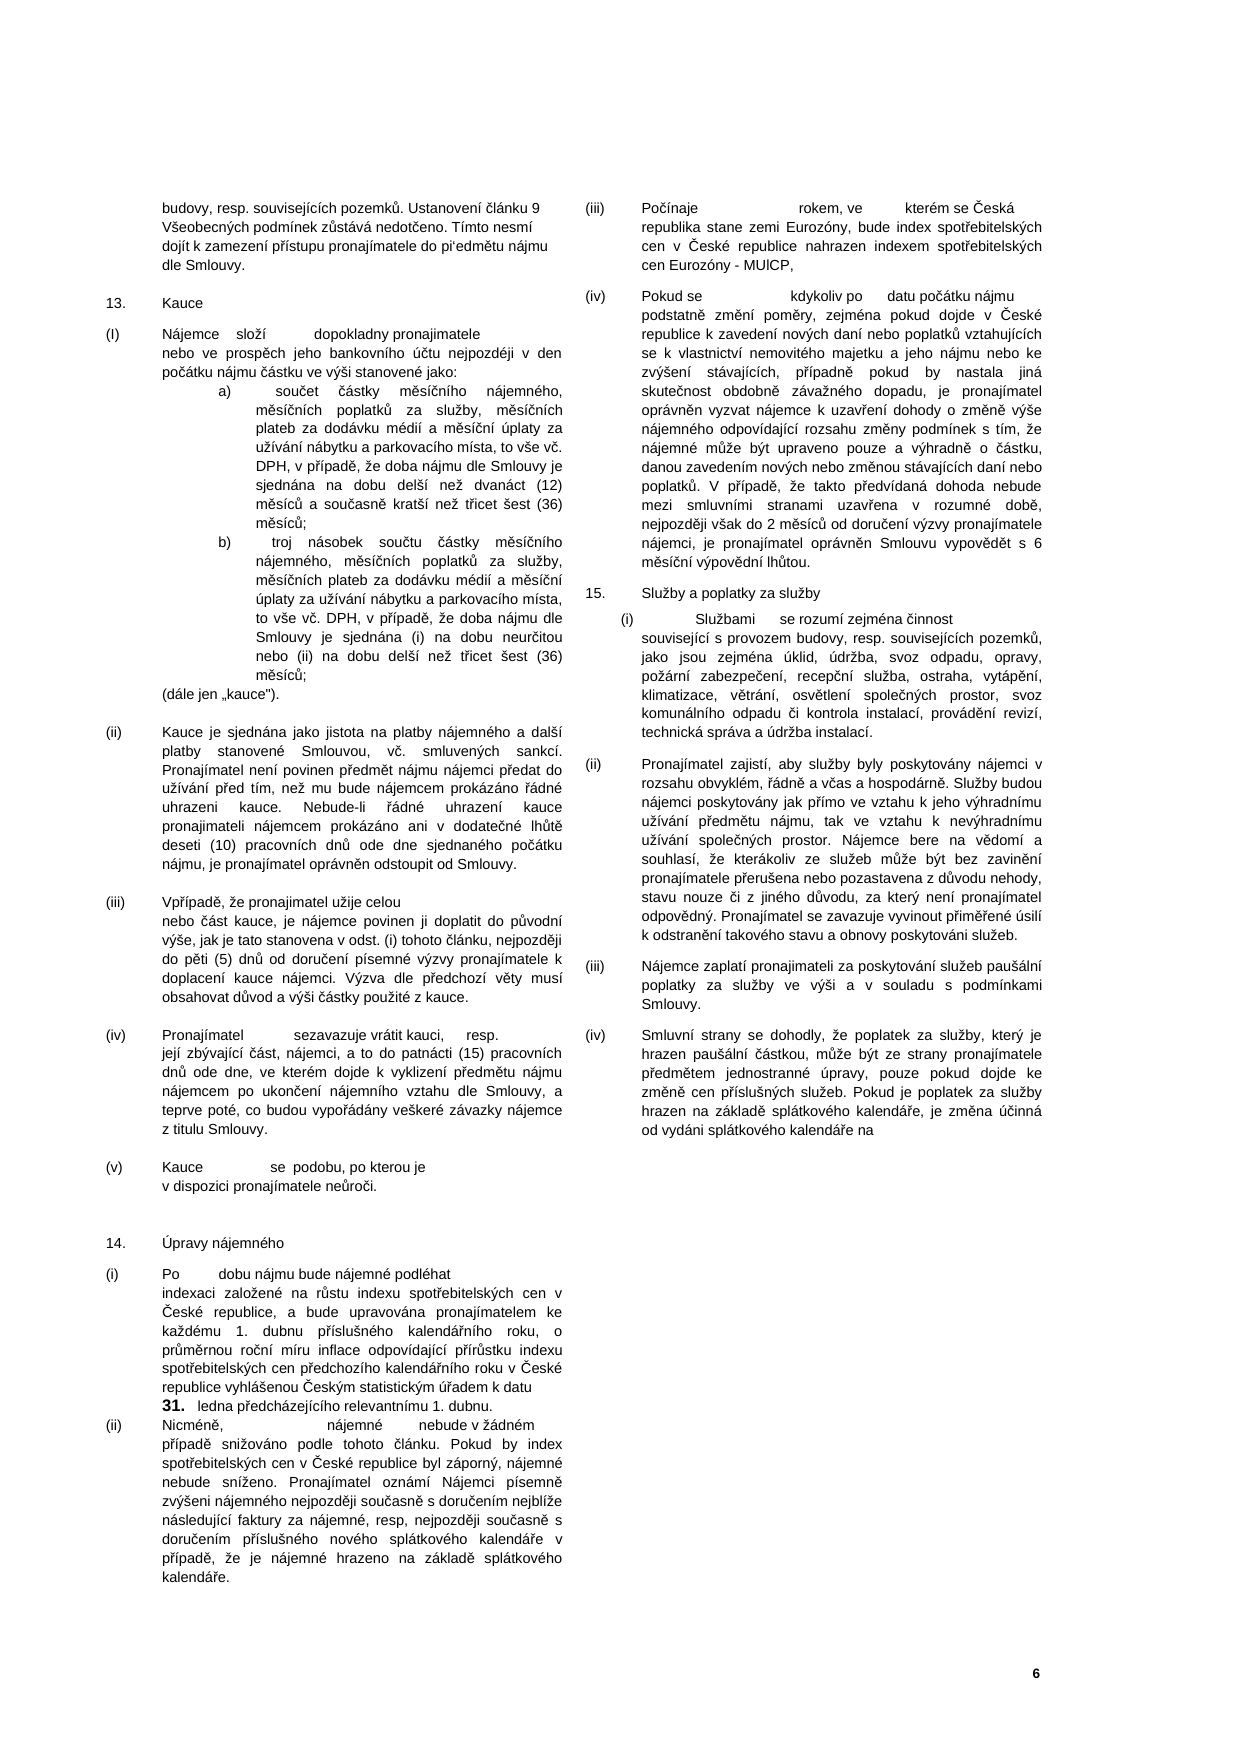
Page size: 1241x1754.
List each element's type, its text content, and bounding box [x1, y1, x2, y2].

list Kauce se po dobu, po kterou je [106, 1157, 565, 1176]
list Pokud se kdykoliv po datu počátku nájmu [585, 287, 1045, 306]
list Pronajímatel zajistí, aby služby byly poskytovány nájemci v rozsahu obvyklém, řádně a včas a hospodárně. Služby budou nájemci poskytovány jak přímo ve vztahu k jeho výhradnímu užívání předmětu nájmu, tak ve vztahu k nevýhradnímu užívání společných prostor. Nájemce bere na vědomí a souhlasí, že kterákoliv ze služeb může být bez zavinění pronajímatele přerušena nebo pozastavena z důvodu nehody, stavu nouze či z jiného důvodu, za který není pronajímatel odpovědný. Pronajímatel se zavazuje vyvinout přiměřené úsilí k odstranění takového stavu a obnovy poskytováni služeb. [585, 754, 1043, 944]
list součet částky měsíčního nájemného, měsíčních poplatků za služby, měsíčních plateb za dodávku médií a měsíční úplaty za užívání nábytku a parkovacího místa, to vše vč. DPH, v případě, že doba nájmu dle Smlouvy je sjednána na dobu delší než dvanáct (12) měsíců a současně kratší než třicet šest (36) měsíců; [218, 381, 563, 533]
list V případě, že pronajimatel užije celou [106, 892, 565, 911]
text indexaci založené na růstu indexu spotřebitelských cen v České republice, a bude upravována pronajímatelem ke každému 1. dubnu příslušného kalendářního roku, o průměrnou roční míru inflace odpovídající přírůstku indexu spotřebitelských cen předchozího kalendářního roku v České republice vyhlášenou Českým statistickým úřadem k datu [162, 1283, 563, 1397]
list Po dobu nájmu bude nájemné podléhat [106, 1264, 565, 1283]
text případě snižováno podle tohoto článku. Pokud by index spotřebitelských cen v České republice byl záporný, nájemné nebude sníženo. Pronajímatel oznámí Nájemci písemně zvýšeni nájemného nejpozději současně s doručením nejblíže následující faktury za nájemné, resp, nejpozději současně s doručením příslušného nového splátkového kalendáře v případě, že je nájemné hrazeno na základě splátkového kalendáře. [162, 1435, 563, 1586]
text související s provozem budovy, resp. souvisejících pozemků, jako jsou zejména úklid, údržba, svoz odpadu, opravy, požární zabezpečení, recepční služba, ostraha, vytápění, klimatizace, větrání, osvětlení společných prostor, svoz komunálního odpadu či kontrola instalací, provádění revizí, technická správa a údržba instalací. [641, 628, 1043, 742]
text podstatně změní poměry, zejména pokud dojde v České republice k zavedení nových daní nebo poplatků vztahujících se k vlastnictví nemovitého majetku a jeho nájmu nebo ke zvýšení stávajících, případně pokud by nastala jiná skutečnost obdobně závažného dopadu, je pronajímatel oprávněn vyzvat nájemce k uzavření dohody o změně výše nájemného odpovídající rozsahu změny podmínek s tím, že nájemné může být upraveno pouze a výhradně o částku, danou zavedením nových nebo změnou stávajících daní nebo poplatků. V případě, že takto předvídaná dohoda nebude mezi smluvními stranami uzavřena v rozumné době, nejpozději však do 2 měsíců od doručení výzvy pronajímatele nájemci, je pronajímatel oprávněn Smlouvu vypovědět s 6 měsíční výpovědní lhůtou. [641, 306, 1043, 571]
text (dále jen „kauce"). [162, 684, 565, 703]
text nebo ve prospěch jeho bankovního účtu nejpozdéji v den počátku nájmu částku ve výši stanovené jako: [162, 343, 563, 381]
text nebo část kauce, je nájemce povinen ji doplatit do původní výše, jak je tato stanovena v odst. (i) tohoto článku, nejpozději do pěti (5) dnů od doručení písemné výzvy pronajímatele k doplacení kauce nájemci. Výzva dle předchozí věty musí obsahovat důvod a výši částky použité z kauce. [162, 911, 563, 1006]
list troj násobek součtu částky měsíčního nájemného, měsíčních poplatků za služby, měsíčních plateb za dodávku médií a měsíční úplaty za užívání nábytku a parkovacího místa, to vše vč. DPH, v případě, že doba nájmu dle Smlouvy je sjednána (i) na dobu neurčitou nebo (ii) na dobu delší než třicet šest (36) měsíců; [218, 533, 563, 684]
list Nájemce zaplatí pronajimateli za poskytování služeb paušální poplatky za služby ve výši a v souladu s podmínkami Smlouvy. [585, 956, 1043, 1013]
list Službami se rozumí zejména činnost [621, 609, 1045, 628]
list Smluvní strany se dohodly, že poplatek za služby, který je hrazen paušální částkou, může být ze strany pronajímatele předmětem jednostranné úpravy, pouze pokud dojde ke změně cen příslušných služeb. Pokud je poplatek za služby hrazen na základě splátkového kalendáře, je změna účinná od vydáni splátkového kalendáře na [585, 1026, 1043, 1139]
list Pronajímatel se zavazuje vrátit kauci, resp. [106, 1025, 565, 1044]
list Nicméně, nájemné nebude v žádném [106, 1416, 565, 1435]
list Služby a poplatky za služby [585, 587, 1045, 602]
list Kauce [106, 296, 565, 311]
list ledna předcházejícího relevantnímu 1. dubnu. [162, 1397, 565, 1416]
list Kauce je sjednána jako jistota na platby nájemného a další platby stanovené Smlouvou, vč. smluvených sankcí. Pronajímatel není povinen předmět nájmu nájemci předat do užívání před tím, než mu bude nájemcem prokázáno řádné uhrazeni kauce. Nebude-li řádné uhrazení kauce pronajimateli nájemcem prokázáno ani v dodatečné lhůtě deseti (10) pracovních dnů ode dne sjednaného počátku nájmu, je pronajímatel oprávněn odstoupit od Smlouvy. [106, 722, 563, 874]
text nájemce instaloval v předmětu nájmu bezpečnostní systém (včetně mechanického) za účelem ochrany svého majetku umístěného v předmětu nájmu, který bude nájemce považovat za vhodný. Takový bezpečnostní systém nesmí omezovat funkčnost bezpečnostního systému používaného pronajímatelem k zabezpečeníbudovy, resp. souvisejících pozemků. Ustanovení článku 9 Všeobecných podmínek zůstává nedotčeno. Tímto nesmí dojít k zamezení přístupu pronajímatele do pi‘edmětu nájmu dle Smlouvy. [162, 198, 563, 274]
text republika stane zemi Eurozóny, bude index spotřebitelských cen v České republice nahrazen indexem spotřebitelských cen Eurozóny - MUlCP, [641, 217, 1043, 274]
text její zbývající část, nájemci, a to do patnácti (15) pracovních dnů ode dne, ve kterém dojde k vyklizení předmětu nájmu nájemcem po ukončení nájemního vztahu dle Smlouvy, a teprve poté, co budou vypořádány veškeré závazky nájemce z titulu Smlouvy. [162, 1044, 563, 1139]
list Úpravy nájemného [106, 1236, 565, 1251]
text (I) Nájemce složí do pokladny pronajimatele [106, 324, 565, 343]
list Počínaje rokem, ve kterém se Česká [585, 198, 1045, 217]
text v dispozici pronajímatele neůroči. [162, 1176, 565, 1195]
